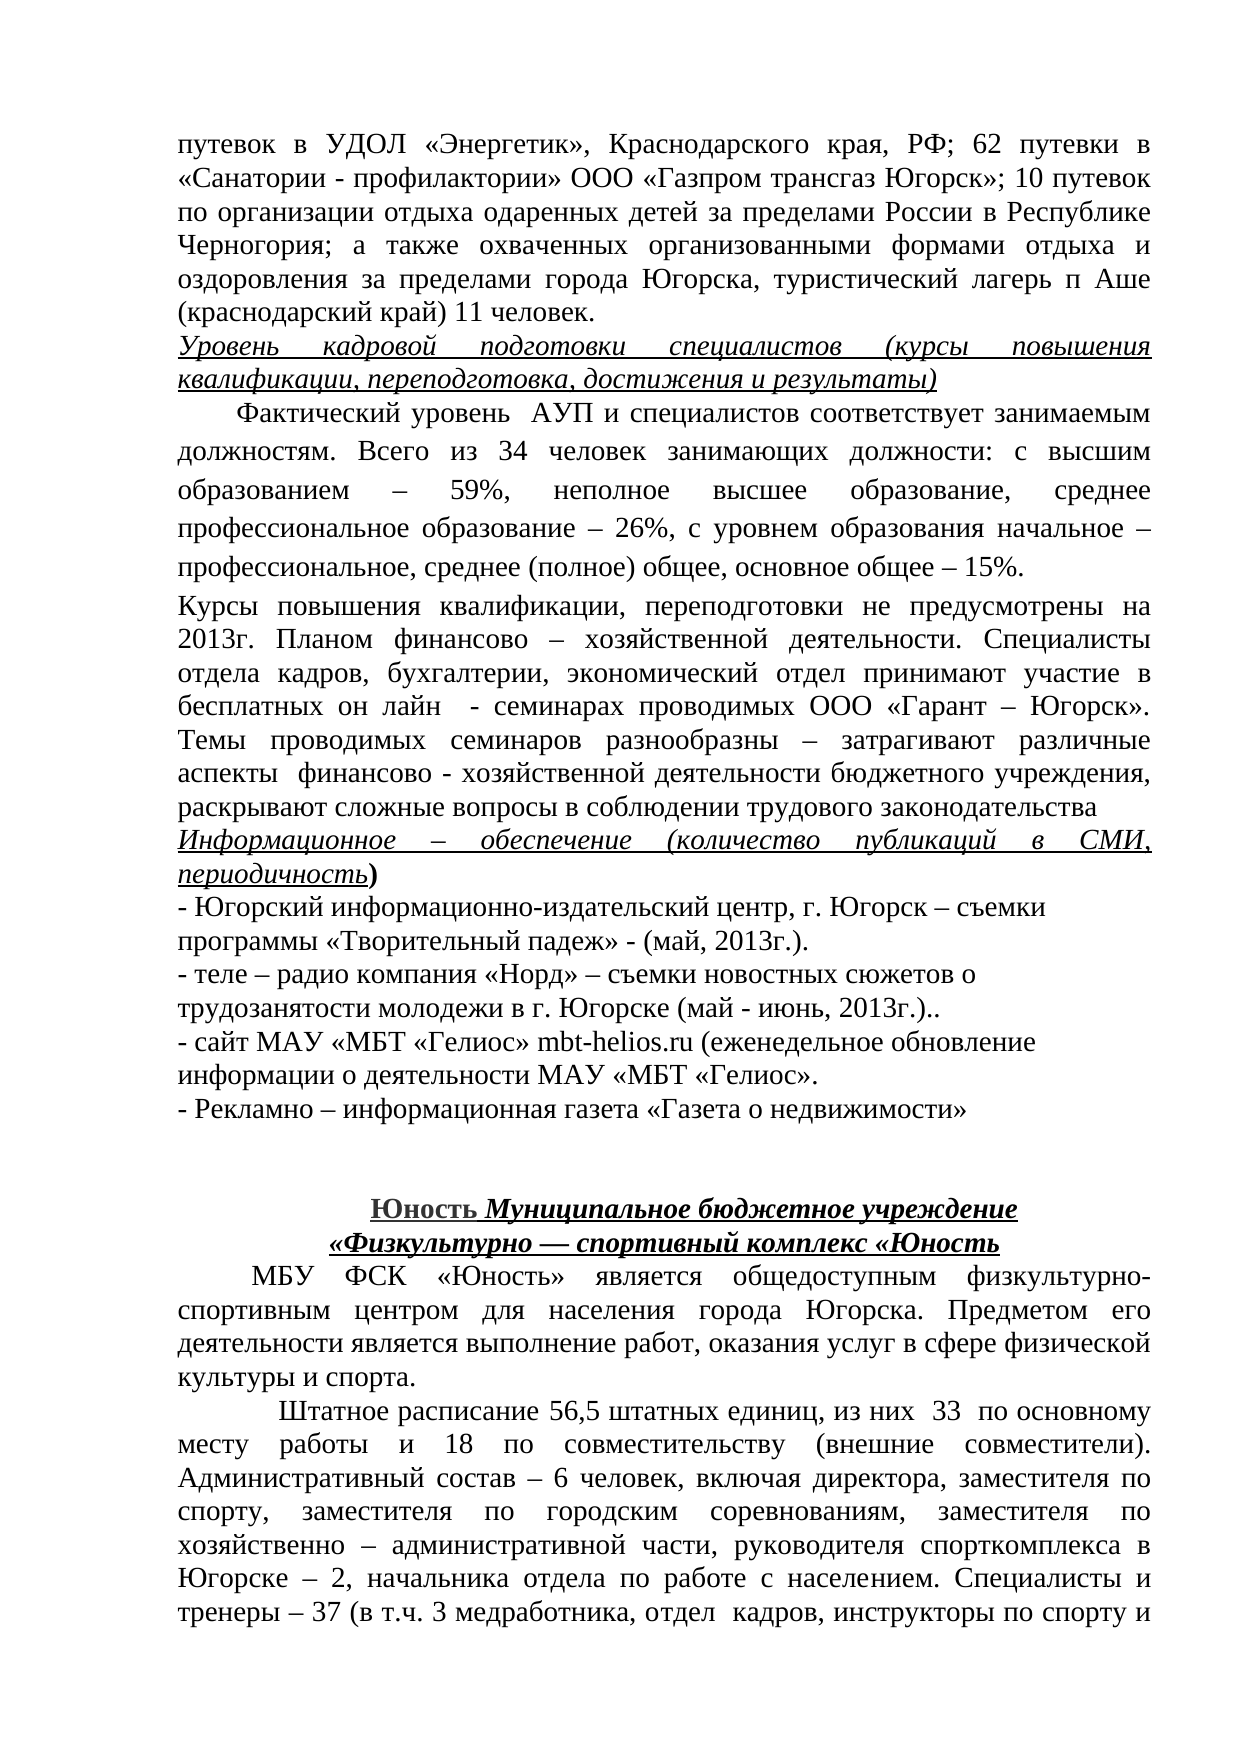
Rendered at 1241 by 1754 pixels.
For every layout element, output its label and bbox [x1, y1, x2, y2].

table_header [177, 852, 1152, 1636]
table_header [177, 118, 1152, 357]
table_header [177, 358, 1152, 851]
